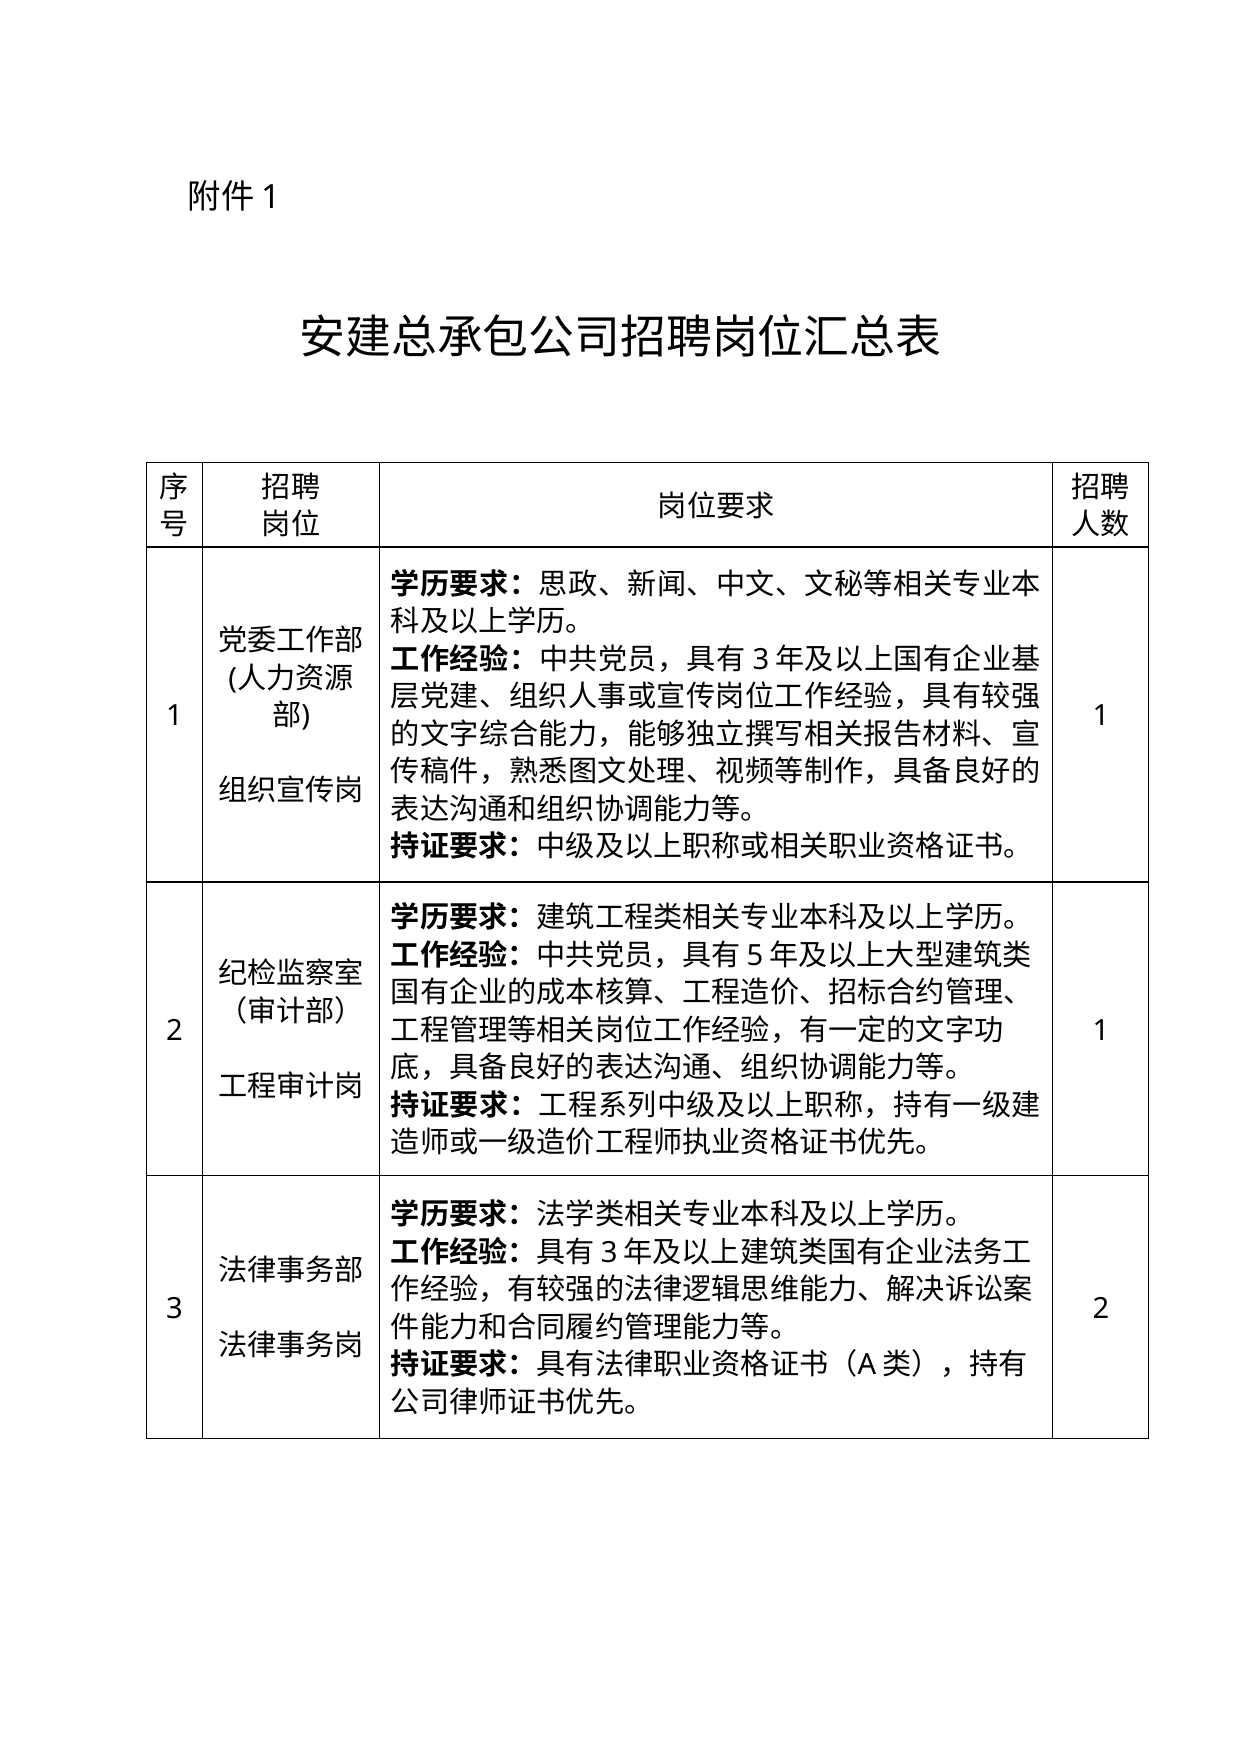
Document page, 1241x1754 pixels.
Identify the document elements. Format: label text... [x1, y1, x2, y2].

table_header 岗位要求 [380, 463, 1052, 546]
table_cell 学历要求：建筑工程类相关专业本科及以上学历。 工作经验：中共党员，具有5年及以上大型建筑类国有企业的成本核算、工程造价、招标合约管理、工程管理等相关岗位工作经验，有一定的文字功底，具备良好的表达沟通、组织协调能力等。 持证要求：工程系列中级及以上职称，持有一级建造师或一级造价工程师执业资格证书优先。 [380, 883, 1052, 1175]
table_header 序号 [147, 463, 202, 546]
table_header 招聘 人数 [1053, 463, 1148, 546]
table_cell 学历要求：法学类相关专业本科及以上学历。 工作经验：具有3年及以上建筑类国有企业法务工作经验，有较强的法律逻辑思维能力、解决诉讼案件能力和合同履约管理能力等。 持证要求：具有法律职业资格证书（A类），持有公司律师证书优先。 [380, 1176, 1052, 1438]
table_cell 1 [1053, 548, 1148, 881]
table_cell 1 [147, 548, 202, 881]
table_cell 3 [147, 1176, 202, 1438]
table_cell 法律事务部 法律事务岗 [203, 1176, 379, 1438]
text 安建总承包公司招聘岗位汇总表 [187, 285, 1053, 383]
table_cell 党委工作部 (人力资源部) 组织宣传岗 [203, 548, 379, 881]
table_cell 1 [1053, 883, 1148, 1175]
table_header 招聘 岗位 [203, 463, 379, 546]
table_cell 纪检监察室 （审计部） 工程审计岗 [203, 883, 379, 1175]
table_cell 2 [1053, 1176, 1148, 1438]
table_cell 学历要求：思政、新闻、中文、文秘等相关专业本科及以上学历。 工作经验：中共党员，具有3年及以上国有企业基层党建、组织人事或宣传岗位工作经验，具有较强的文字综合能力，能够独立撰写相关报告材料、宣传稿件，熟悉图文处理、视频等制作，具备良好的表达沟通和组织协调能力等。 持证要求：中级及以上职称或相关职业资格证书。 [380, 548, 1052, 881]
text 附件1 [187, 162, 1053, 227]
table_cell 2 [147, 883, 202, 1175]
